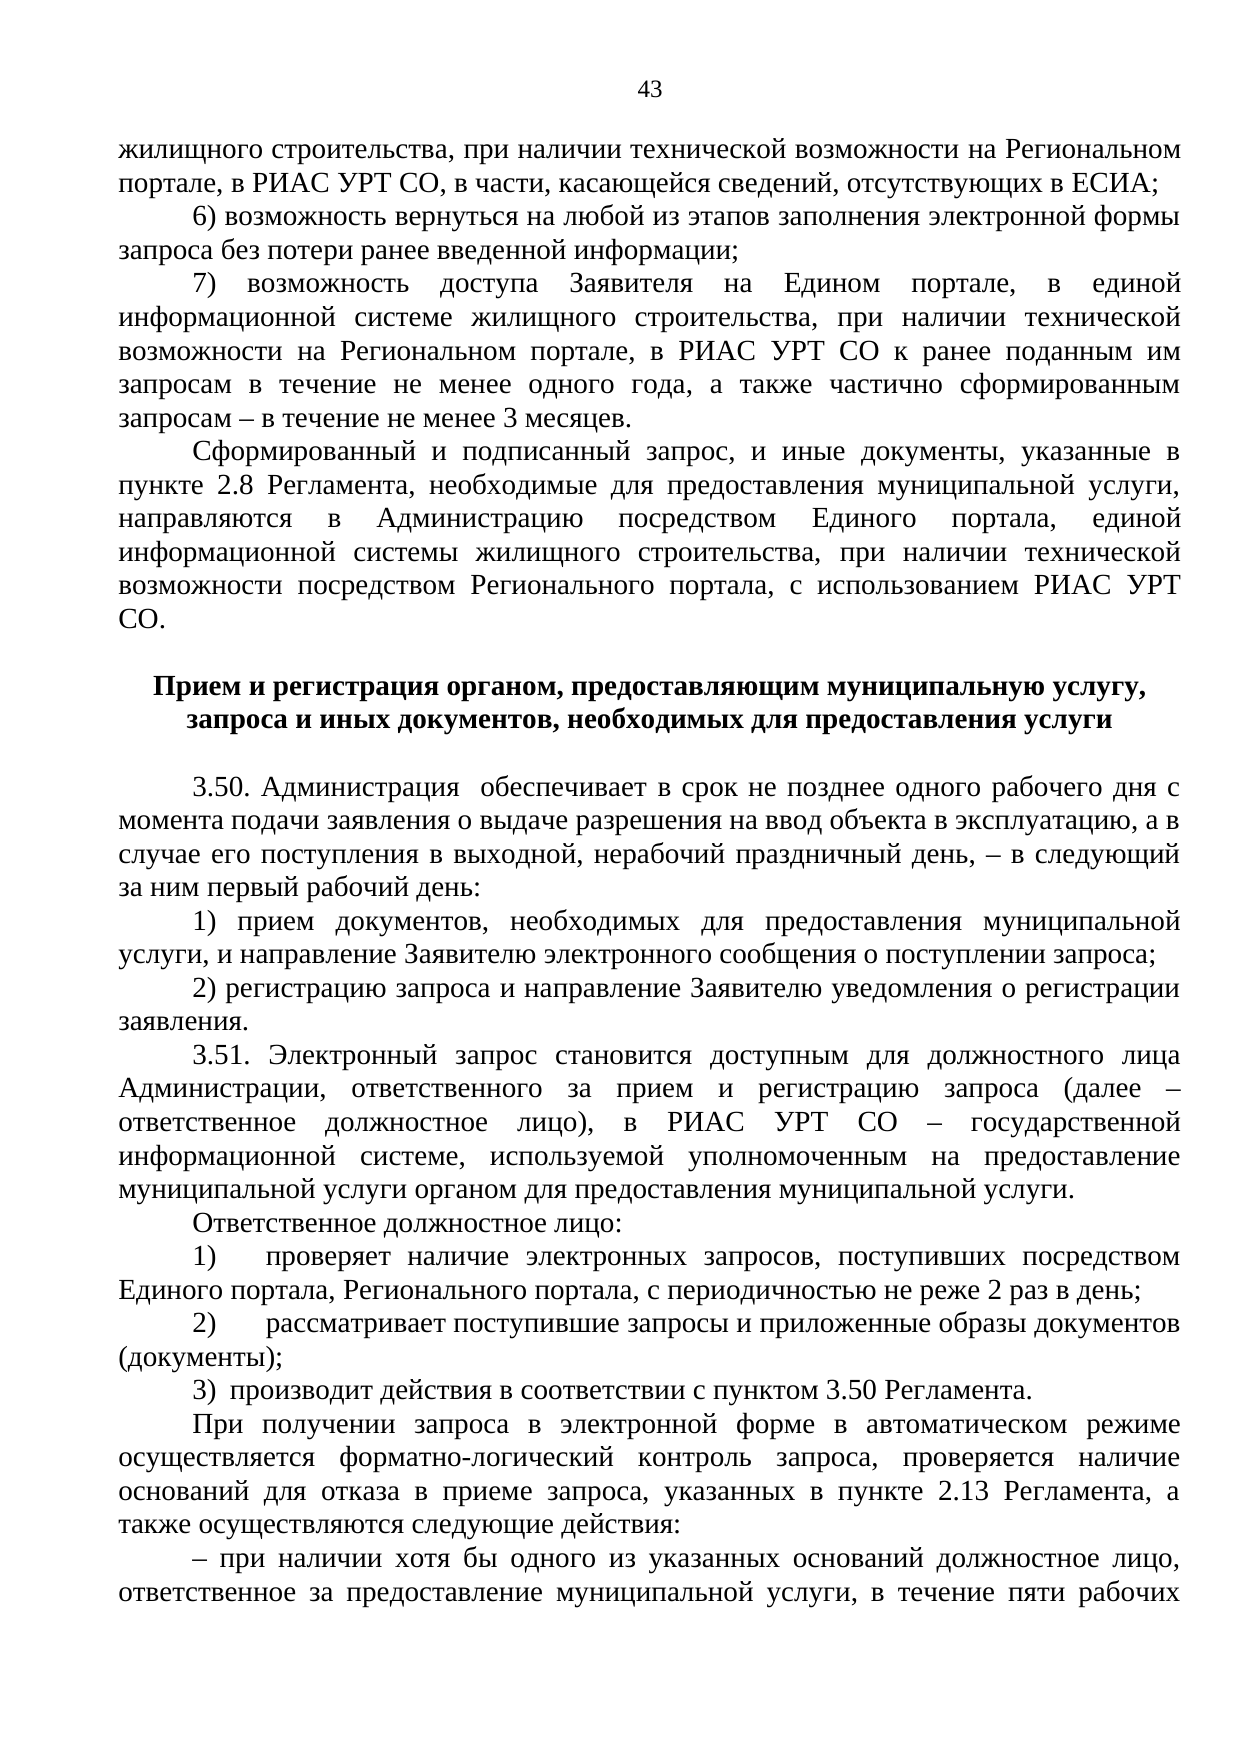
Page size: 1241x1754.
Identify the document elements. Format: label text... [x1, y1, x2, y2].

list проверяет наличие электронных запросов, поступивших посредством Единого портала, Регионального портала, с периодичностью не реже 2 раз в день; [118, 1238, 1181, 1305]
text 3.51. Электронный запрос становится доступным для должностного лица Администрации, ответственного за прием и регистрацию запроса (далее – ответственное должностное лицо), в РИАС УРТ СО – государственной информационной системе, используемой уполномоченным на предоставление муниципальной услуги органом для предоставления муниципальной услуги. [118, 1037, 1181, 1205]
text 6) возможность вернуться на любой из этапов заполнения электронной формы запроса без потери ранее введенной информации; [118, 198, 1181, 266]
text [118, 1540, 1181, 1607]
text Прием и регистрация органом, предоставляющим муниципальную услугу, запроса и иных документов, необходимых для предоставления услуги [118, 668, 1181, 735]
list рассматривает поступившие запросы и приложенные образы документов (документы); [118, 1305, 1181, 1372]
text Ответственное должностное лицо: [118, 1205, 1181, 1238]
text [118, 131, 1181, 198]
text 7) возможность доступа Заявителя на Едином портале, в единой информационной системе жилищного строительства, при наличии технической возможности на Региональном портале, в РИАС УРТ СО к ранее поданным им запросам в течение не менее одного года, а также частично сформированным запросам – в течение не менее 3 месяцев. [118, 266, 1181, 433]
text Сформированный и подписанный запрос, и иные документы, указанные в пункте 2.8 Регламента, необходимые для предоставления муниципальной услуги, направляются в Администрацию посредством Единого портала, единой информационной системы жилищного строительства, при наличии технической возможности посредством Регионального портала, с использованием РИАС УРТ СО. [118, 433, 1181, 634]
list производит действия в соответствии с пунктом 3.50 Регламента. [192, 1372, 1181, 1406]
text 2) регистрацию запроса и направление Заявителю уведомления о регистрации заявления. [118, 970, 1181, 1037]
text При получении запроса в электронной форме в автоматическом режиме осуществляется форматно-логический контроль запроса, проверяется наличие оснований для отказа в приеме запроса, указанных в пункте 2.13 Регламента, а также осуществляются следующие действия: [118, 1406, 1181, 1540]
text 3.50. Администрация обеспечивает в срок не позднее одного рабочего дня с момента подачи заявления о выдаче разрешения на ввод объекта в эксплуатацию, а в случае его поступления в выходной, нерабочий праздничный день, – в следующий за ним первый рабочий день: [118, 769, 1181, 903]
text 1) прием документов, необходимых для предоставления муниципальной услуги, и направление Заявителю электронного сообщения о поступлении запроса; [118, 903, 1181, 970]
